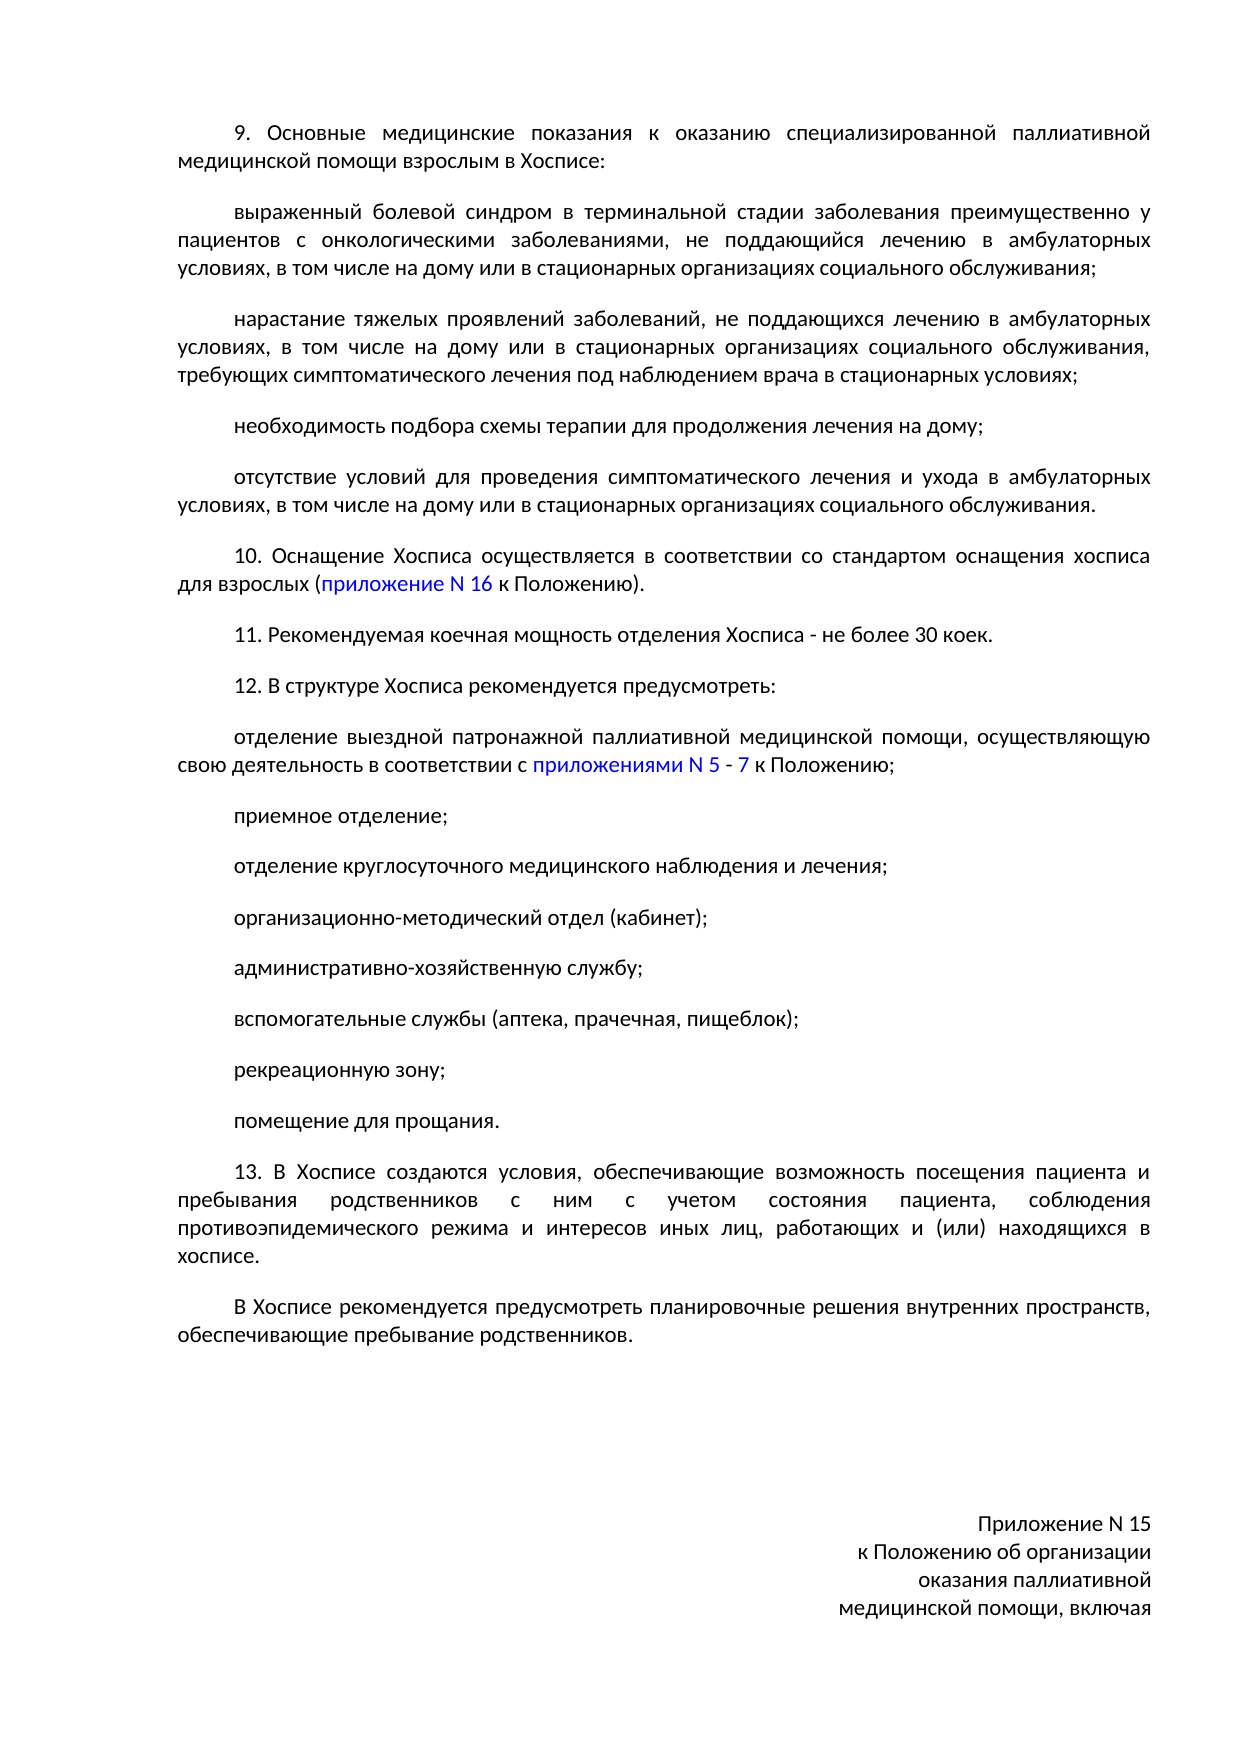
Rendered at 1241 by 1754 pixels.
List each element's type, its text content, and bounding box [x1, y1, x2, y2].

text оказания паллиативной [177, 1565, 1152, 1593]
text 11. Рекомендуемая коечная мощность отделения Хосписа - не более 30 коек. [177, 620, 1152, 648]
text отделение круглосуточного медицинского наблюдения и лечения; [177, 852, 1152, 880]
text необходимость подбора схемы терапии для продолжения лечения на дому; [177, 411, 1152, 439]
text 10. Оснащение Хосписа осуществляется в соответствии со стандартом оснащения хосписа для взрослых (приложение N 16 к Положению). [177, 541, 1152, 597]
text В Хосписе рекомендуется предусмотреть планировочные решения внутренних пространств, обеспечивающие пребывание родственников. [177, 1292, 1152, 1348]
text вспомогательные службы (аптека, прачечная, пищеблок); [177, 1004, 1152, 1032]
text 12. В структуре Хосписа рекомендуется предусмотреть: [177, 671, 1152, 699]
text административно-хозяйственную службу; [177, 953, 1152, 982]
text нарастание тяжелых проявлений заболеваний, не поддающихся лечению в амбулаторных условиях, в том числе на дому или в стационарных организациях социального обслуживания, требующих симптоматического лечения под наблюдением врача в стационарных условиях; [177, 304, 1152, 388]
text медицинской помощи, включая [177, 1593, 1152, 1621]
text помещение для прощания. [177, 1106, 1152, 1134]
text Приложение N 15 [177, 1509, 1152, 1537]
text рекреационную зону; [177, 1055, 1152, 1083]
text приемное отделение; [177, 801, 1152, 829]
text 13. В Хосписе создаются условия, обеспечивающие возможность посещения пациента и пребывания родственников с ним с учетом состояния пациента, соблюдения противоэпидемического режима и интересов иных лиц, работающих и (или) находящихся в хосписе. [177, 1157, 1152, 1269]
text к Положению об организации [177, 1537, 1152, 1565]
text отсутствие условий для проведения симптоматического лечения и ухода в амбулаторных условиях, в том числе на дому или в стационарных организациях социального обслуживания. [177, 462, 1152, 518]
text организационно-методический отдел (кабинет); [177, 903, 1152, 931]
text выраженный болевой синдром в терминальной стадии заболевания преимущественно у пациентов с онкологическими заболеваниями, не поддающийся лечению в амбулаторных условиях, в том числе на дому или в стационарных организациях социального обслуживания; [177, 197, 1152, 281]
text отделение выездной патронажной паллиативной медицинской помощи, осуществляющую свою деятельность в соответствии с приложениями N 5 - 7 к Положению; [177, 722, 1152, 778]
text 9. Основные медицинские показания к оказанию специализированной паллиативной медицинской помощи взрослым в Хосписе: [177, 118, 1152, 174]
